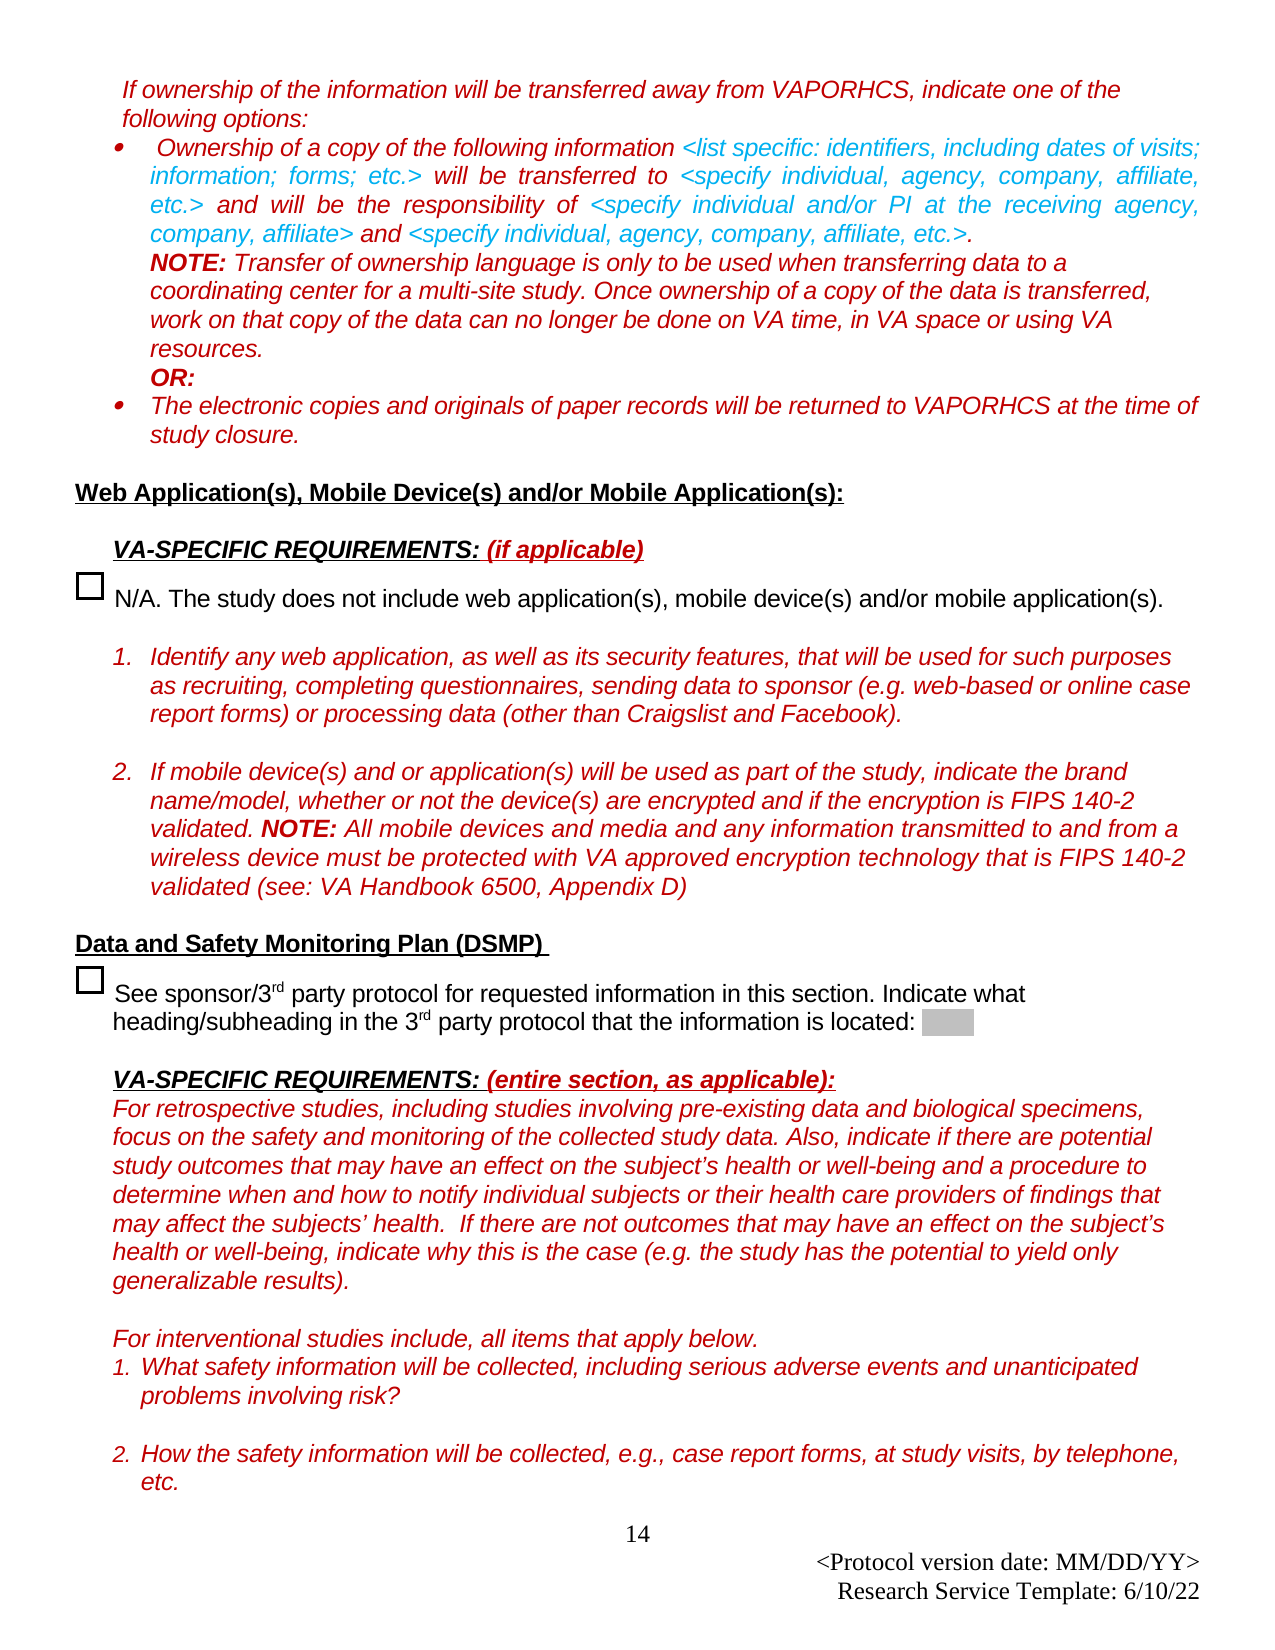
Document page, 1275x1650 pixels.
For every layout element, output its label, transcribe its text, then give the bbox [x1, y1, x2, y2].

text NOTE: Transfer of ownership language is only to be used when transferring data to a coordinating center for a multi-site study. Once ownership of a copy of the data is transferred, work on that copy of the data can no longer be done on VA time, in VA space or using VA resources. [150, 248, 1200, 363]
list How the safety information will be collected, e.g., case report forms, at study visits, by telephone, etc. [112, 1438, 1200, 1496]
list Identify any web application, as well as its security features, that will be used for such purposes as recruiting, completing questionnaires, sending data to sponsor (e.g. web-based or online case report forms) or processing data (other than Craigslist and Facebook). [112, 642, 1200, 728]
list If mobile device(s) and or application(s) will be used as part of the study, indicate the brand name/model, whether or not the device(s) are encrypted and if the encryption is FIPS 140-2 validated. NOTE: All mobile devices and media and any information transmitted to and from a wireless device must be protected with VA approved encryption technology that is FIPS 140-2 validated (see: VA Handbook 6500, Appendix D) [112, 757, 1200, 901]
list Ownership of a copy of the following information <list specific: identifiers, including dates of visits; information; forms; etc.> will be transferred to <specify individual, agency, company, affiliate, etc.> and will be the responsibility of <specify individual and/or PI at the receiving agency, company, affiliate> and <specify individual, agency, company, affiliate, etc.>. [112, 132, 1200, 248]
text Data and Safety Monitoring Plan (DSMP) [75, 929, 1200, 958]
text If ownership of the information will be transferred away from VAPORHCS, indicate one of the following options: [122, 75, 1200, 132]
text VA-SPECIFIC REQUIREMENTS: (entire section, as applicable): [112, 1065, 1200, 1093]
text N/A. The study does not include web application(s), mobile device(s) and/or mobile application(s). [75, 564, 1200, 613]
text For retrospective studies, including studies involving pre-existing data and biological specimens, focus on the safety and monitoring of the collected study data. Also, indicate if there are potential study outcomes that may have an effect on the subject’s health or well-being and a procedure to determine when and how to notify individual subjects or their health care providers of findings that may affect the subjects’ health. If there are not outcomes that may have an effect on the subject’s health or well-being, indicate why this is the case (e.g. the study has the potential to yield only generalizable results). [112, 1093, 1200, 1295]
list The electronic copies and originals of paper records will be returned to VAPORHCS at the time of study closure. [112, 391, 1200, 449]
text OR: [150, 363, 1200, 391]
list What safety information will be collected, including serious adverse events and unanticipated problems involving risk? [112, 1352, 1200, 1410]
text See sponsor/3rd party protocol for requested information in this section. Indicate what heading/subheading in the 3rd party protocol that the information is located: [75, 958, 1200, 1036]
text For interventional studies include, all items that apply below. [112, 1323, 1200, 1352]
text Web Application(s), Mobile Device(s) and/or Mobile Application(s): [75, 478, 1200, 506]
text VA-SPECIFIC REQUIREMENTS: (if applicable) [112, 535, 1200, 564]
